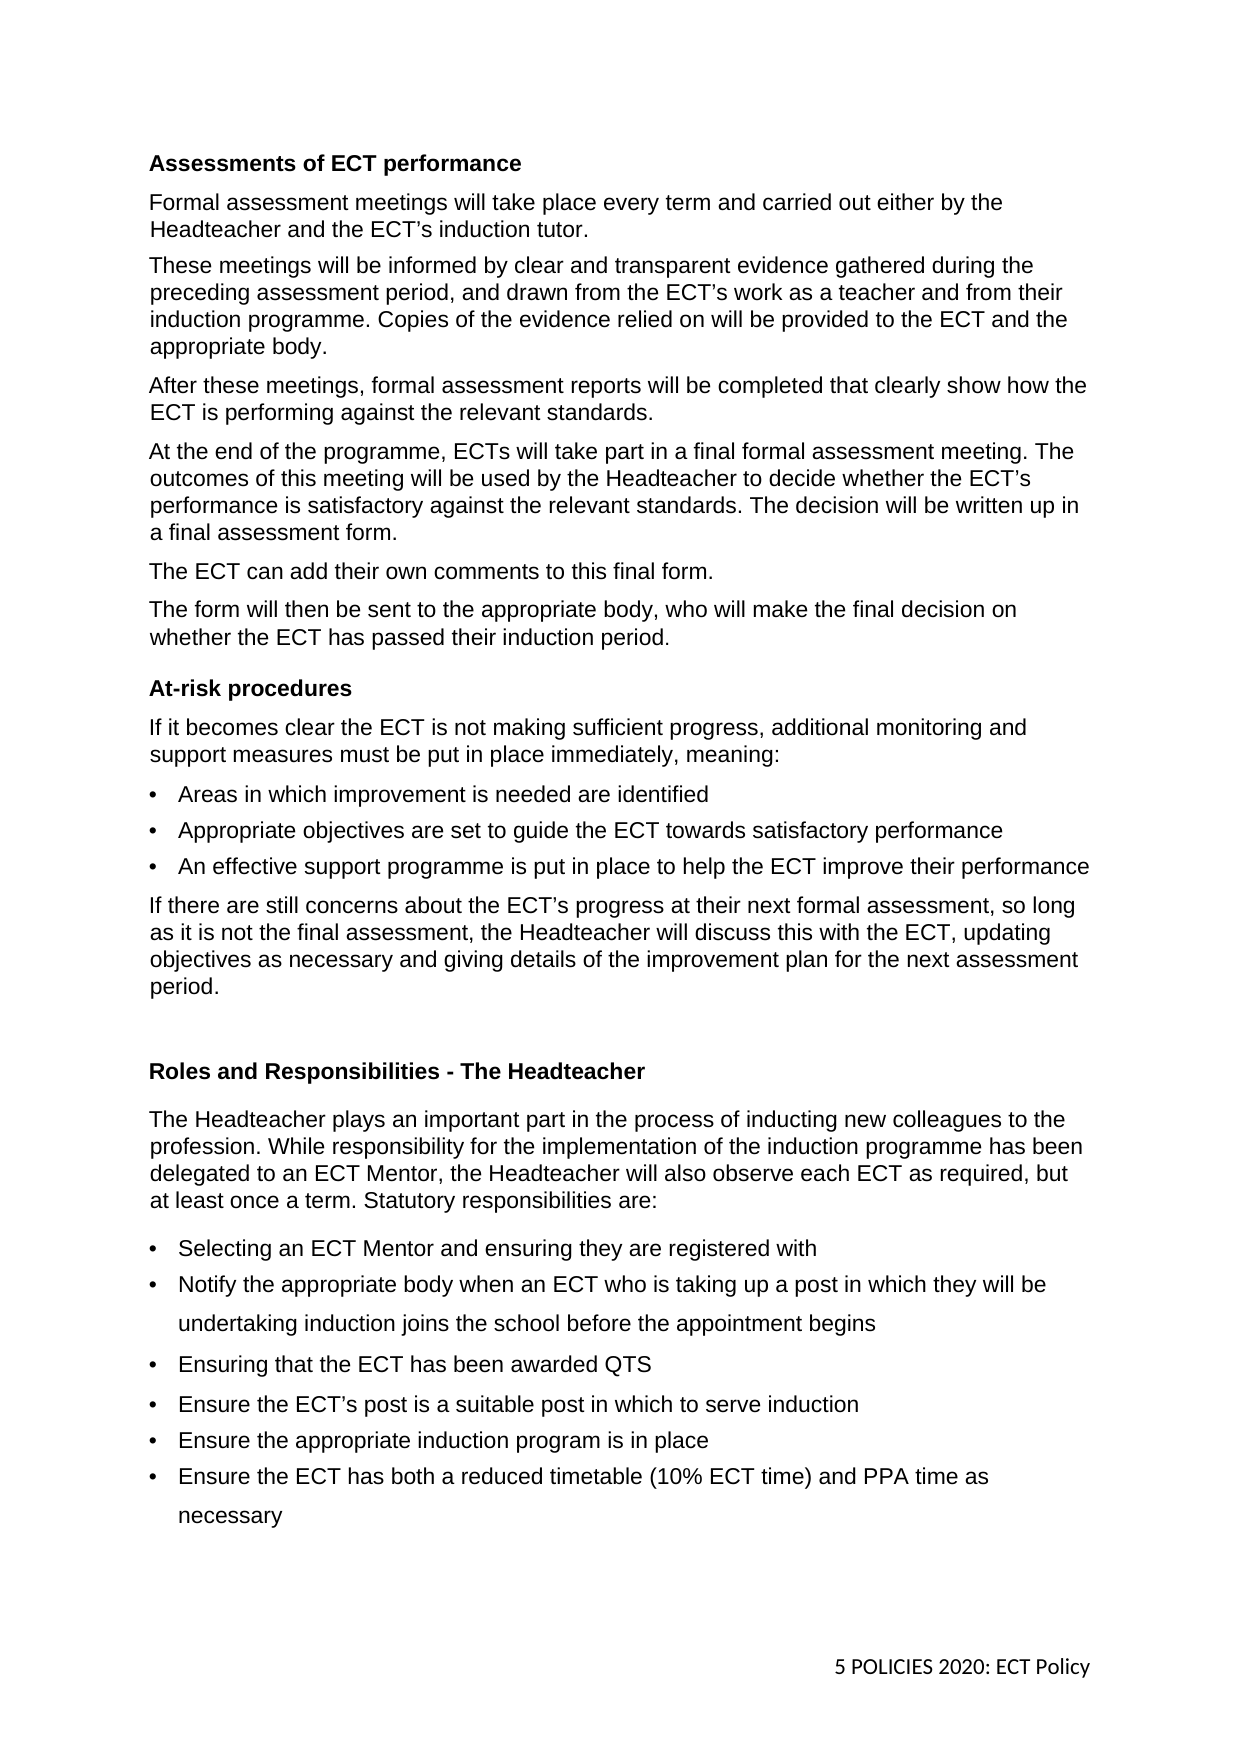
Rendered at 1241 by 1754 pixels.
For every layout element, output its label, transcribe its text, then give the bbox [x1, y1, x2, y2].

subtitle Assessments of ECT performance [148, 150, 1090, 176]
text The ECT can add their own comments to this final form. [148, 558, 1090, 584]
list An effective support programme is put in place to help the ECT improve their performance [148, 853, 1090, 879]
text Formal assessment meetings will take place every term and carried out either by the Headteacher and the ECT’s induction tutor. [148, 189, 1090, 242]
text The Headteacher plays an important part in the process of inducting new colleagues to the profession. While responsibility for the implementation of the induction programme has been delegated to an ECT Mentor, the Headteacher will also observe each ECT as required, but at least once a term. Statutory responsibilities are: [148, 1106, 1090, 1213]
list Appropriate objectives are set to guide the ECT towards satisfactory performance [148, 817, 1090, 843]
list Selecting an ECT Mentor and ensuring they are registered with [148, 1235, 1090, 1261]
list Ensure the ECT’s post is a suitable post in which to serve induction [148, 1391, 1090, 1417]
text These meetings will be informed by clear and transparent evidence gathered during the preceding assessment period, and drawn from the ECT’s work as a teacher and from their induction programme. Copies of the evidence relied on will be provided to the ECT and the appropriate body. [148, 252, 1090, 360]
subtitle At-risk procedures [148, 674, 1090, 701]
list Notify the appropriate body when an ECT who is taking up a post in which they will be undertaking induction joins the school before the appointment begins [148, 1271, 1090, 1337]
list Ensure the appropriate induction program is in place [148, 1427, 1090, 1453]
text At the end of the programme, ECTs will take part in a final formal assessment meeting. The outcomes of this meeting will be used by the Headteacher to decide whether the ECT’s performance is satisfactory against the relevant standards. The decision will be written up in a final assessment form. [148, 438, 1090, 546]
text If it becomes clear the ECT is not making sufficient progress, additional monitoring and support measures must be put in place immediately, meaning: [148, 713, 1090, 767]
text After these meetings, formal assessment reports will be completed that clearly show how the ECT is performing against the relevant standards. [148, 372, 1090, 426]
list Areas in which improvement is needed are identified [148, 781, 1090, 807]
text If there are still concerns about the ECT’s progress at their next formal assessment, so long as it is not the final assessment, the Headteacher will discuss this with the ECT, updating objectives as necessary and giving details of the improvement plan for the next assessment period. [148, 892, 1090, 999]
subtitle Roles and Responsibilities - The Headteacher [148, 1058, 1090, 1084]
list Ensuring that the ECT has been awarded QTS [148, 1351, 1090, 1378]
list Ensure the ECT has both a reduced timetable (10% ECT time) and PPA time as necessary [148, 1463, 1090, 1529]
text The form will then be sent to the appropriate body, who will make the final decision on whether the ECT has passed their induction period. [148, 596, 1090, 650]
